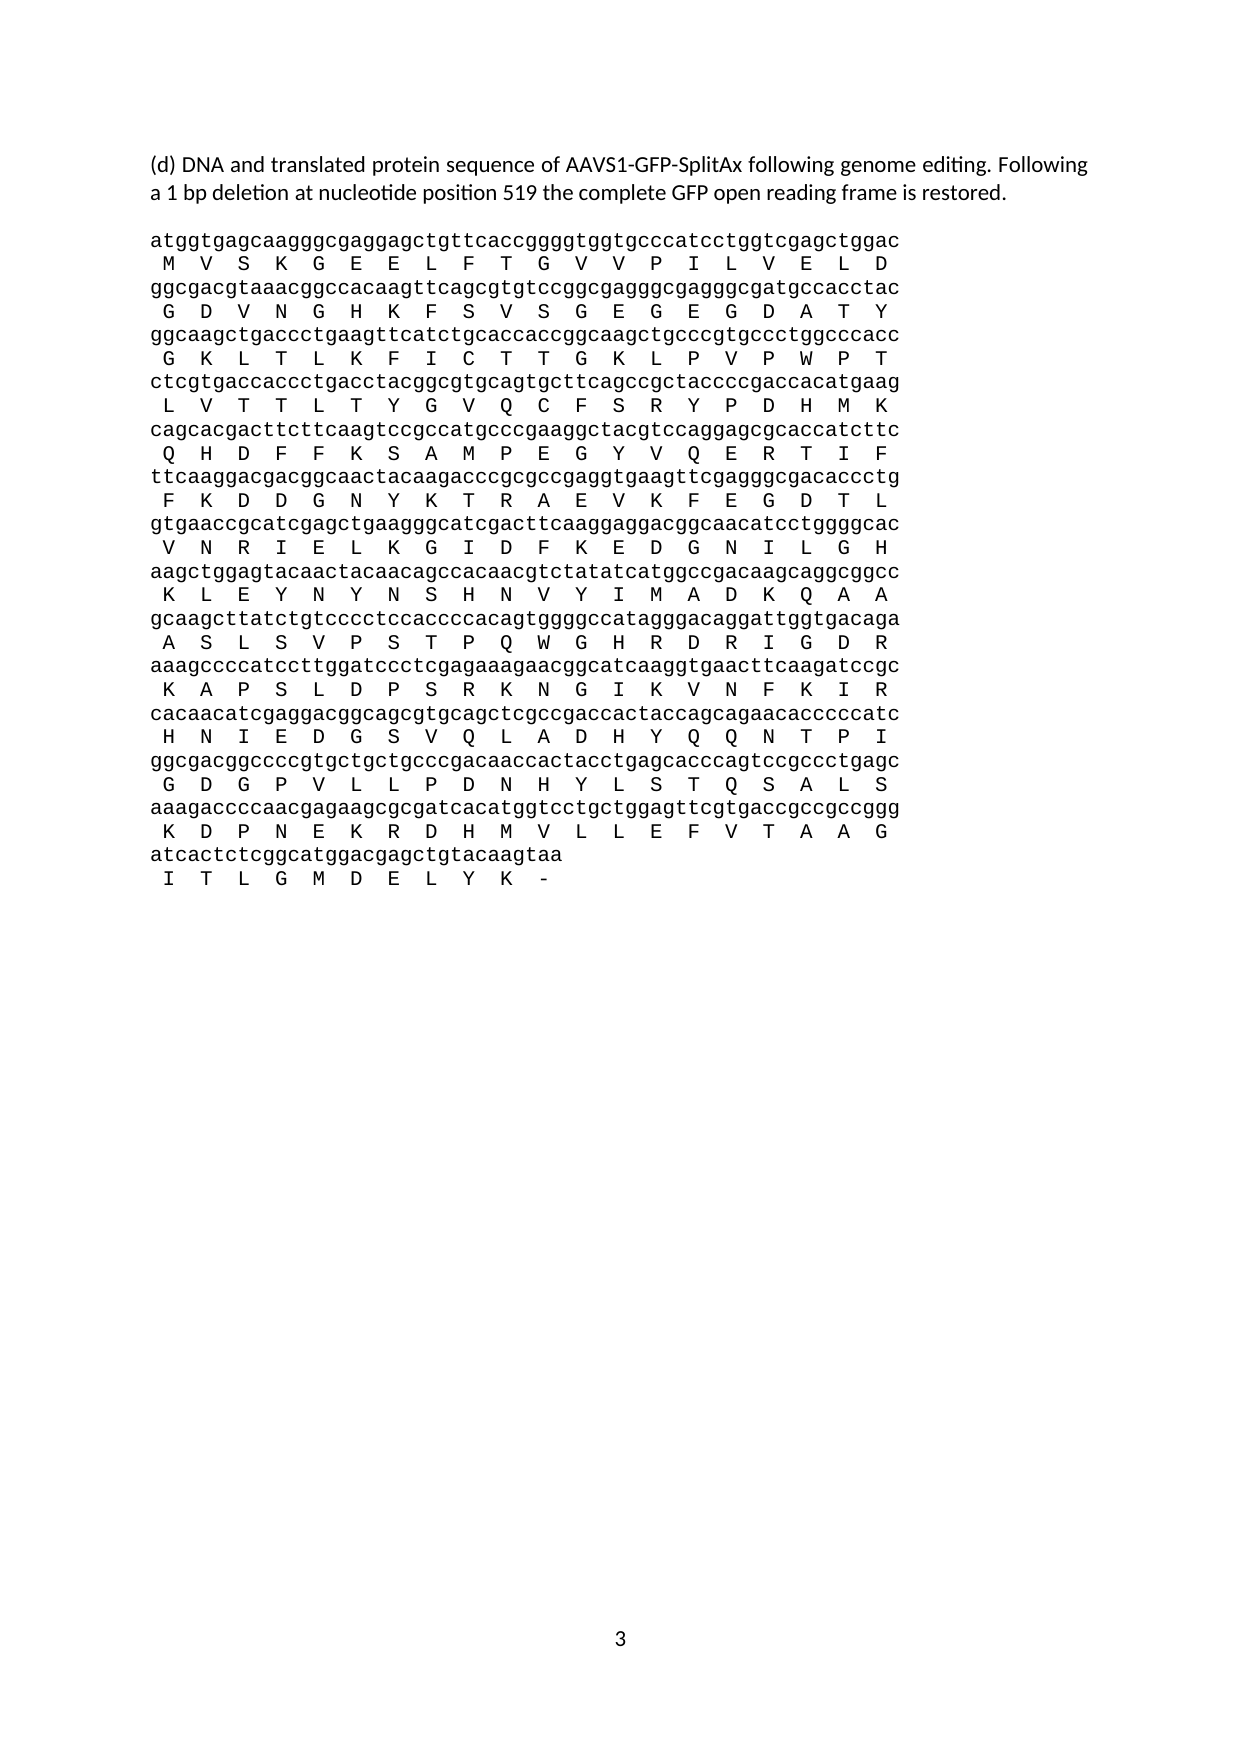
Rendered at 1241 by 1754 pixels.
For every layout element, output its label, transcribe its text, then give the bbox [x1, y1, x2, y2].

text cacaacatcgaggacggcagcgtgcagctcgccgaccactaccagcagaacacccccatc [150, 703, 1090, 726]
text atcactctcggcatggacgagctgtacaagtaa [150, 844, 1090, 868]
text H N I E D G S V Q L A D H Y Q Q N T P I [150, 726, 1090, 750]
text cagcacgacttcttcaagtccgccatgcccgaaggctacgtccaggagcgcaccatcttc [150, 419, 1090, 442]
text V N R I E L K G I D F K E D G N I L G H [150, 537, 1090, 561]
text (d) DNA and translated protein sequence of AAVS1-GFP-SplitAx following genome editing. Following a 1 bp deletion at nucleotide position 519 the complete GFP open reading frame is restored. [150, 150, 1090, 206]
text gtgaaccgcatcgagctgaagggcatcgacttcaaggaggacggcaacatcctggggcac [150, 513, 1090, 537]
text I T L G M D E L Y K - [150, 868, 1090, 892]
text K L E Y N Y N S H N V Y I M A D K Q A A [150, 584, 1090, 608]
text aaagccccatccttggatccctcgagaaagaacggcatcaaggtgaacttcaagatccgc [150, 655, 1090, 679]
text L V T T L T Y G V Q C F S R Y P D H M K [150, 395, 1090, 419]
text ggcgacgtaaacggccacaagttcagcgtgtccggcgagggcgagggcgatgccacctac [150, 277, 1090, 301]
text F K D D G N Y K T R A E V K F E G D T L [150, 490, 1090, 513]
text ctcgtgaccaccctgacctacggcgtgcagtgcttcagccgctaccccgaccacatgaag [150, 372, 1090, 395]
text G D V N G H K F S V S G E G E G D A T Y [150, 301, 1090, 324]
text aaagaccccaacgagaagcgcgatcacatggtcctgctggagttcgtgaccgccgccggg [150, 797, 1090, 821]
text ggcgacggccccgtgctgctgcccgacaaccactacctgagcacccagtccgccctgagc [150, 750, 1090, 773]
text Q H D F F K S A M P E G Y V Q E R T I F [150, 442, 1090, 466]
text ggcaagctgaccctgaagttcatctgcaccaccggcaagctgcccgtgccctggcccacc [150, 324, 1090, 348]
text A S L S V P S T P Q W G H R D R I G D R [150, 632, 1090, 655]
text K D P N E K R D H M V L L E F V T A A G [150, 821, 1090, 844]
text M V S K G E E L F T G V V P I L V E L D [150, 253, 1090, 277]
text ttcaaggacgacggcaactacaagacccgcgccgaggtgaagttcgagggcgacaccctg [150, 466, 1090, 490]
text K A P S L D P S R K N G I K V N F K I R [150, 679, 1090, 703]
text gcaagcttatctgtcccctccaccccacagtggggccatagggacaggattggtgacaga [150, 608, 1090, 632]
text atggtgagcaagggcgaggagctgttcaccggggtggtgcccatcctggtcgagctggac [150, 230, 1090, 253]
text G D G P V L L P D N H Y L S T Q S A L S [150, 773, 1090, 797]
text G K L T L K F I C T T G K L P V P W P T [150, 348, 1090, 372]
text aagctggagtacaactacaacagccacaacgtctatatcatggccgacaagcaggcggcc [150, 561, 1090, 584]
